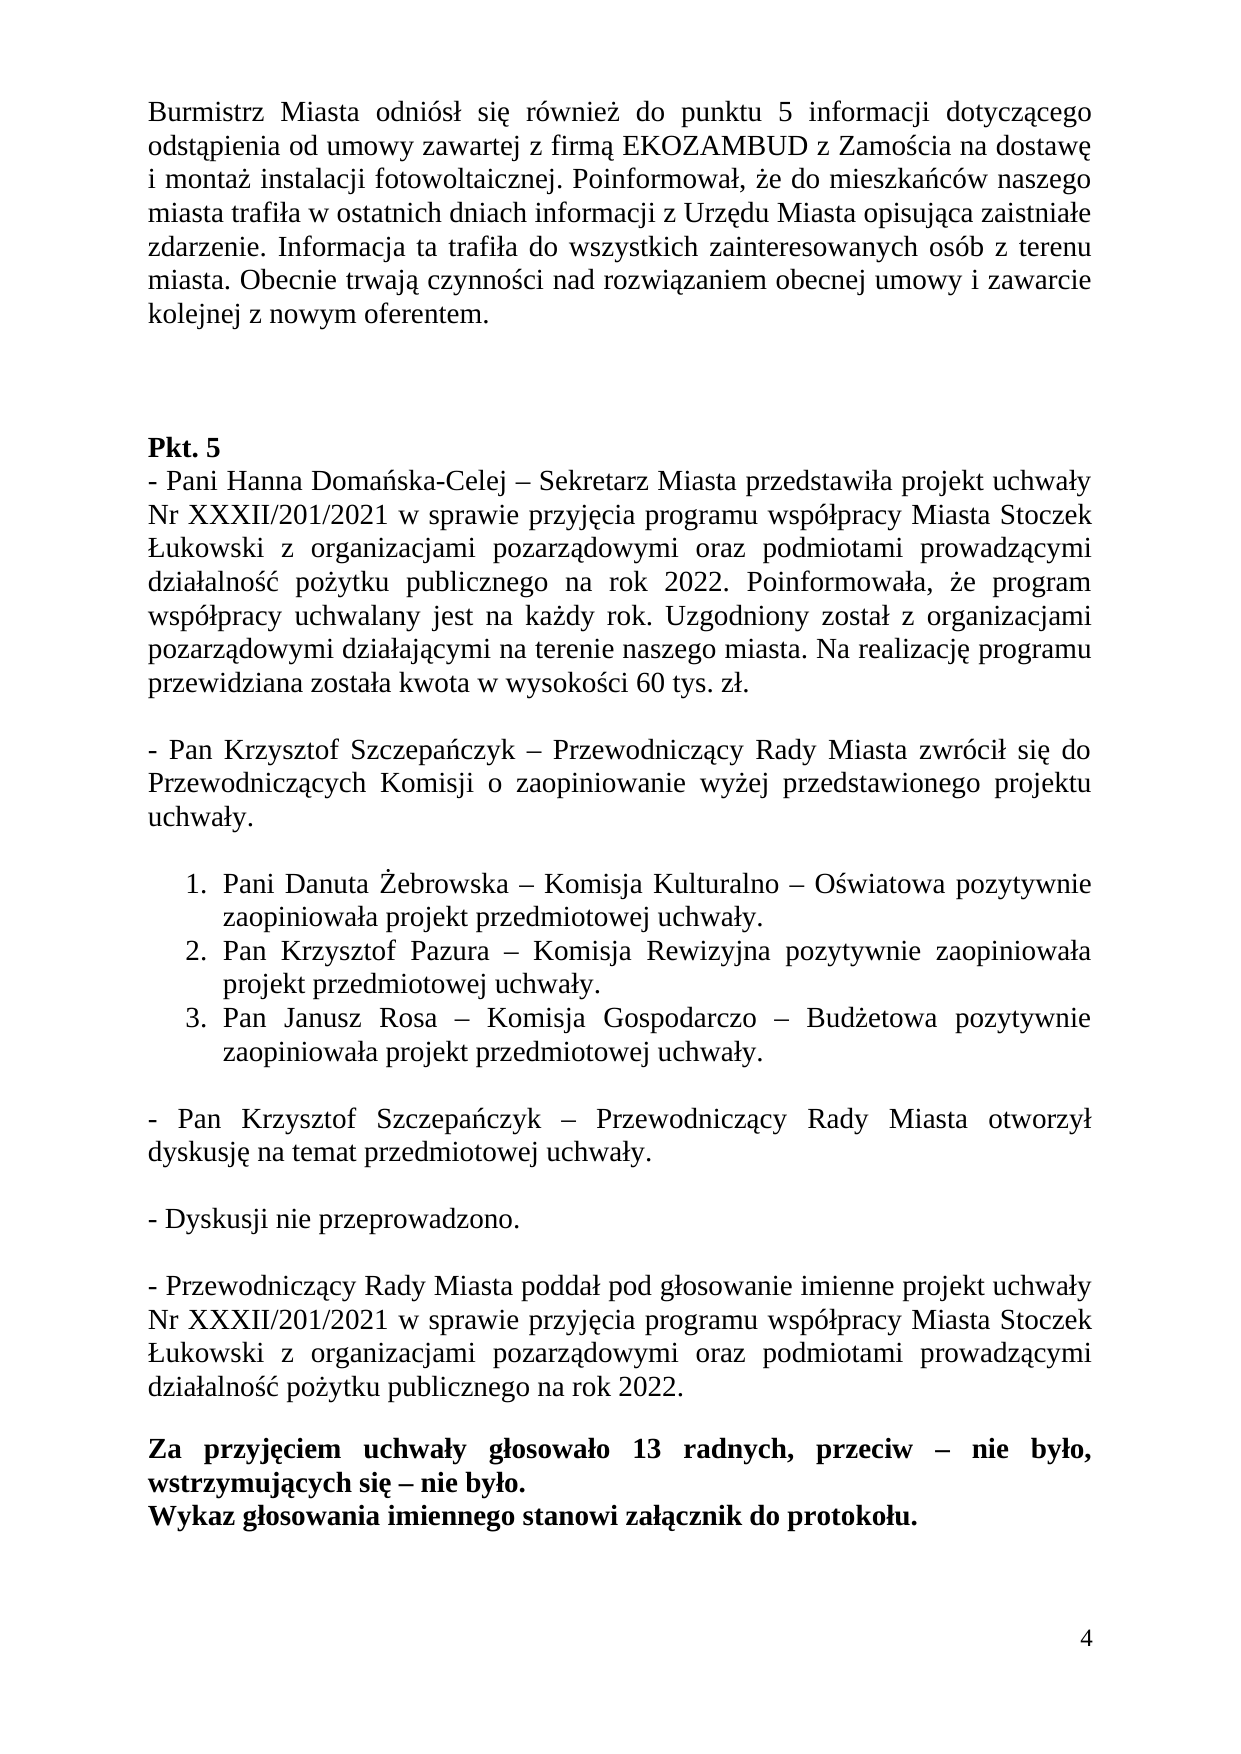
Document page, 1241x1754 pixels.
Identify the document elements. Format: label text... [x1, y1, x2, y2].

text Pkt. 5 [148, 430, 1092, 463]
text Burmistrz Miasta odniósł się również do punktu 5 informacji dotyczącego odstąpienia od umowy zawartej z firmą EKOZAMBUD z Zamościa na dostawę i montaż instalacji fotowoltaicznej. Poinformował, że do mieszkańców naszego miasta trafiła w ostatnich dniach informacji z Urzędu Miasta opisująca zaistniałe zdarzenie. Informacja ta trafiła do wszystkich zainteresowanych osób z terenu miasta. Obecnie trwają czynności nad rozwiązaniem obecnej umowy i zawarcie kolejnej z nowym oferentem. [148, 94, 1092, 329]
text Za przyjęciem uchwały głosowało 13 radnych, przeciw – nie było, wstrzymujących się – nie było. [148, 1431, 1092, 1498]
text - Pan Krzysztof Szczepańczyk – Przewodniczący Rady Miasta zwrócił się do Przewodniczących Komisji o zaopiniowanie wyżej przedstawionego projektu uchwały. [148, 732, 1092, 832]
text - Dyskusji nie przeprowadzono. [148, 1201, 1092, 1235]
list Pan Krzysztof Pazura – Komisja Rewizyjna pozytywnie zaopiniowała projekt przedmiotowej uchwały. [185, 933, 1092, 1000]
text Wykaz głosowania imiennego stanowi załącznik do protokołu. [148, 1498, 1092, 1532]
text - Przewodniczący Rady Miasta poddał pod głosowanie imienne projekt uchwały Nr XXXII/201/2021 w sprawie przyjęcia programu współpracy Miasta Stoczek Łukowski z organizacjami pozarządowymi oraz podmiotami prowadzącymi działalność pożytku publicznego na rok 2022. [148, 1268, 1092, 1403]
text - Pani Hanna Domańska-Celej – Sekretarz Miasta przedstawiła projekt uchwały Nr XXXII/201/2021 w sprawie przyjęcia programu współpracy Miasta Stoczek Łukowski z organizacjami pozarządowymi oraz podmiotami prowadzącymi działalność pożytku publicznego na rok 2022. Poinformowała, że program współpracy uchwalany jest na każdy rok. Uzgodniony został z organizacjami pozarządowymi działającymi na terenie naszego miasta. Na realizację programu przewidziana została kwota w wysokości 60 tys. zł. [148, 463, 1092, 698]
text - Pan Krzysztof Szczepańczyk – Przewodniczący Rady Miasta otworzył dyskusję na temat przedmiotowej uchwały. [148, 1101, 1092, 1168]
list Pani Danuta Żebrowska – Komisja Kulturalno – Oświatowa pozytywnie zaopiniowała projekt przedmiotowej uchwały. [185, 866, 1092, 933]
list Pan Janusz Rosa – Komisja Gospodarczo – Budżetowa pozytywnie zaopiniowała projekt przedmiotowej uchwały. [185, 1000, 1092, 1067]
